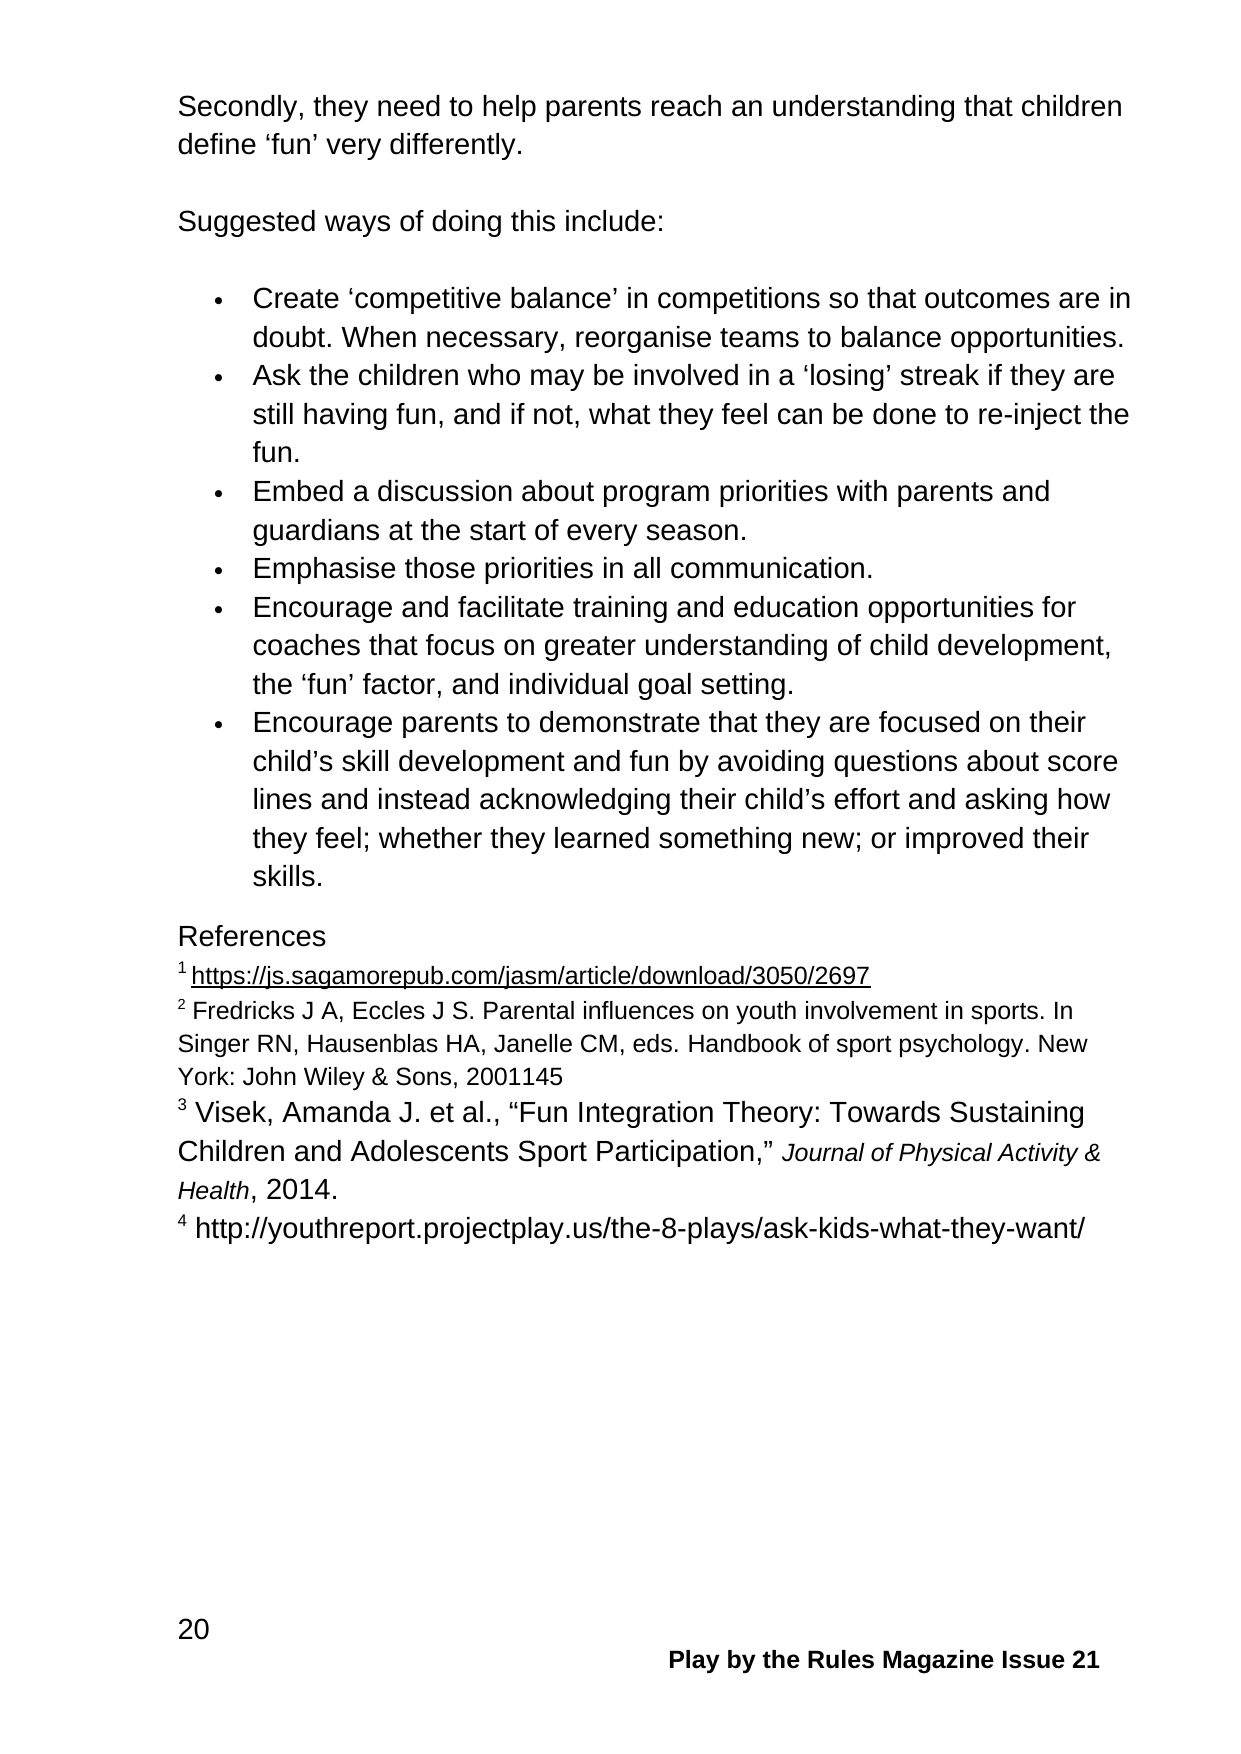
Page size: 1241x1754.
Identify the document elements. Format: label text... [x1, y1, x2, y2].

list Embed a discussion about program priorities with parents and guardians at the start of every season. [215, 474, 1138, 546]
text 2 Fredricks J A, Eccles J S. Parental influences on youth involvement in sports. In Singer RN, Hausenblas HA, Janelle CM, eds. Handbook of sport psychology. New York: John Wiley & Sons, 2001145 [177, 996, 1138, 1091]
list Create ‘competitive balance’ in competitions so that outcomes are in doubt. When necessary, reorganise teams to balance opportunities. [215, 281, 1138, 353]
text References [177, 919, 1138, 952]
text 3 Visek, Amanda J. et al., “Fun Integration Theory: Towards Sustaining Children and Adolescents Sport Participation,” Journal of Physical Activity & Health, 2014. [177, 1095, 1138, 1206]
list Ask the children who may be involved in a ‘losing’ streak if they are still having fun, and if not, what they feel can be done to re-inject the fun. [215, 358, 1138, 469]
list Encourage and facilitate training and education opportunities for coaches that focus on greater understanding of child development, the ‘fun’ factor, and individual goal setting. [215, 590, 1138, 700]
text 4 http://youthreport.projectplay.us/the-8-plays/ask-kids-what-they-want/ [177, 1211, 1138, 1244]
list Encourage parents to demonstrate that they are focused on their child’s skill development and fun by avoiding questions about score lines and instead acknowledging their child’s effort and asking how they feel; whether they learned something new; or improved their skills. [215, 705, 1138, 893]
text Secondly, they need to help parents reach an understanding that children define ‘fun’ very differently. [177, 89, 1138, 161]
text Suggested ways of doing this include: [177, 204, 1138, 238]
list Emphasise those priorities in all communication. [215, 551, 1138, 585]
text 1 https://js.sagamorepub.com/jasm/article/download/3050/2697 [177, 957, 1138, 991]
